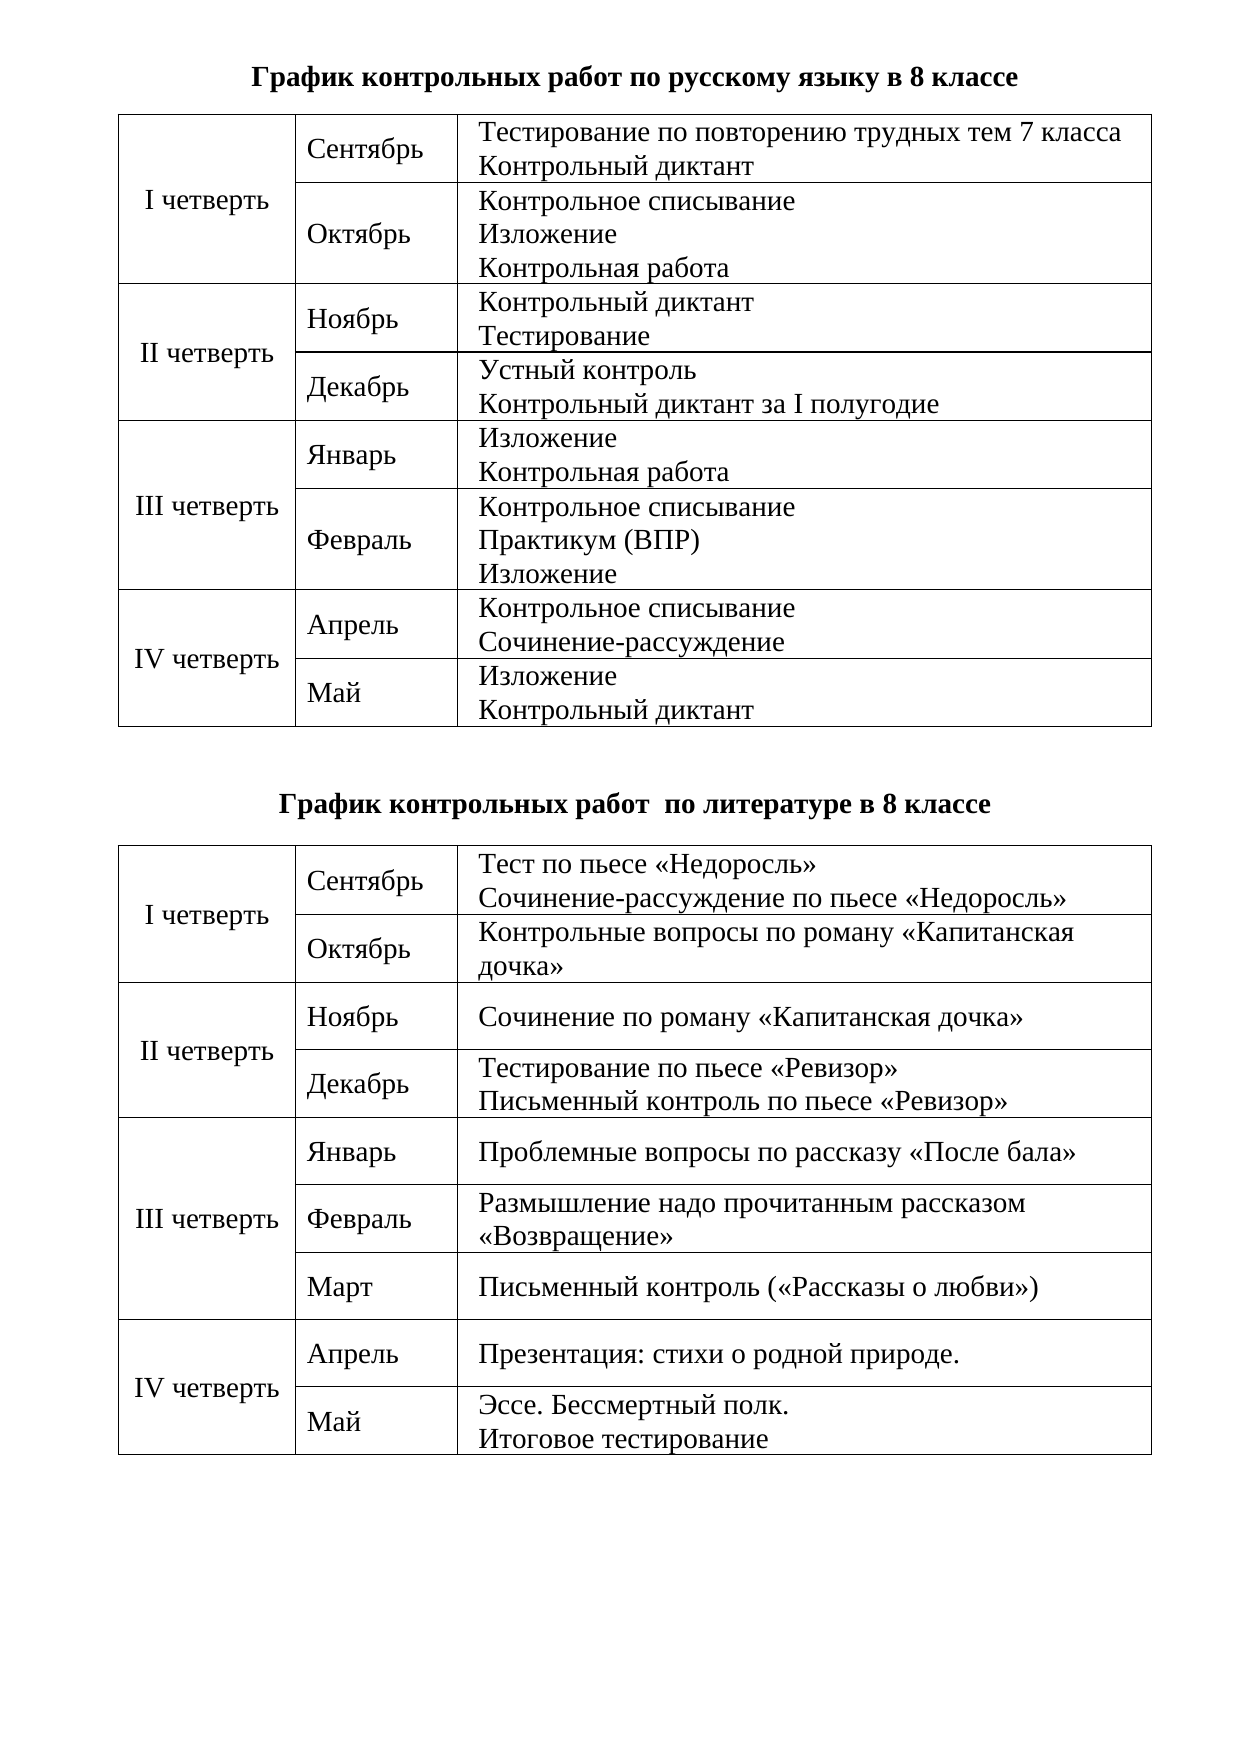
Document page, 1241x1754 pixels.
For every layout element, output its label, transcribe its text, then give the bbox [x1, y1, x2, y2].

table_cell Май [296, 1387, 457, 1454]
table_cell Контрольное списывание Практикум (ВПР) Изложение [458, 489, 1151, 589]
table_cell Январь [296, 1118, 457, 1184]
table_cell IV четверть [119, 1320, 295, 1454]
table_cell Контрольные вопросы по роману «Капитанская дочка» [458, 915, 1151, 982]
table_cell Февраль [296, 1185, 457, 1252]
table_cell Устный контроль Контрольный диктант за I полугодие [458, 353, 1151, 419]
table_cell Контрольное списывание Сочинение-рассуждение [458, 590, 1151, 657]
table_cell Апрель [296, 590, 457, 657]
table_cell Проблемные вопросы по рассказу «После бала» [458, 1118, 1151, 1184]
table_cell Ноябрь [296, 284, 457, 351]
table_cell Сочинение по роману «Капитанская дочка» [458, 983, 1151, 1049]
table_header I четверть [119, 115, 295, 283]
table_cell Презентация: стихи о родной природе. [458, 1320, 1151, 1386]
table_cell Апрель [296, 1320, 457, 1386]
table_cell Декабрь [296, 353, 457, 419]
table_header I четверть [119, 846, 295, 982]
table_cell Эссе. Бессмертный полк. Итоговое тестирование [458, 1387, 1151, 1454]
table_header Сентябрь [296, 115, 457, 182]
table_cell Изложение Контрольная работа [458, 421, 1151, 488]
table_header Тестирование по повторению трудных тем 7 класса Контрольный диктант [458, 115, 1151, 182]
table_header Сентябрь [296, 846, 457, 913]
table_cell II четверть [119, 284, 295, 419]
table_cell Ноябрь [296, 983, 457, 1049]
table_cell Октябрь [296, 183, 457, 283]
table_cell Изложение Контрольный диктант [458, 659, 1151, 726]
table_cell III четверть [119, 421, 295, 589]
table_cell Май [296, 659, 457, 726]
table_cell Февраль [296, 489, 457, 589]
table_cell Тестирование по пьесе «Ревизор» Письменный контроль по пьесе «Ревизор» [458, 1050, 1151, 1117]
table_cell Контрольное списывание Изложение Контрольная работа [458, 183, 1151, 283]
text График контрольных работ по литературе в 8 классе [118, 786, 1152, 819]
table_cell Март [296, 1253, 457, 1319]
table_cell III четверть [119, 1118, 295, 1319]
table_cell Письменный контроль («Рассказы о любви») [458, 1253, 1151, 1319]
table_cell IV четверть [119, 590, 295, 726]
text График контрольных работ по русскому языку в 8 классе [118, 59, 1152, 93]
table_cell Октябрь [296, 915, 457, 982]
table_cell II четверть [119, 983, 295, 1117]
table_cell Декабрь [296, 1050, 457, 1117]
table_cell Размышление надо прочитанным рассказом «Возвращение» [458, 1185, 1151, 1252]
table_cell Контрольный диктант Тестирование [458, 284, 1151, 351]
table_cell Январь [296, 421, 457, 488]
table_header Тест по пьесе «Недоросль» Сочинение-рассуждение по пьесе «Недоросль» [458, 846, 1151, 913]
